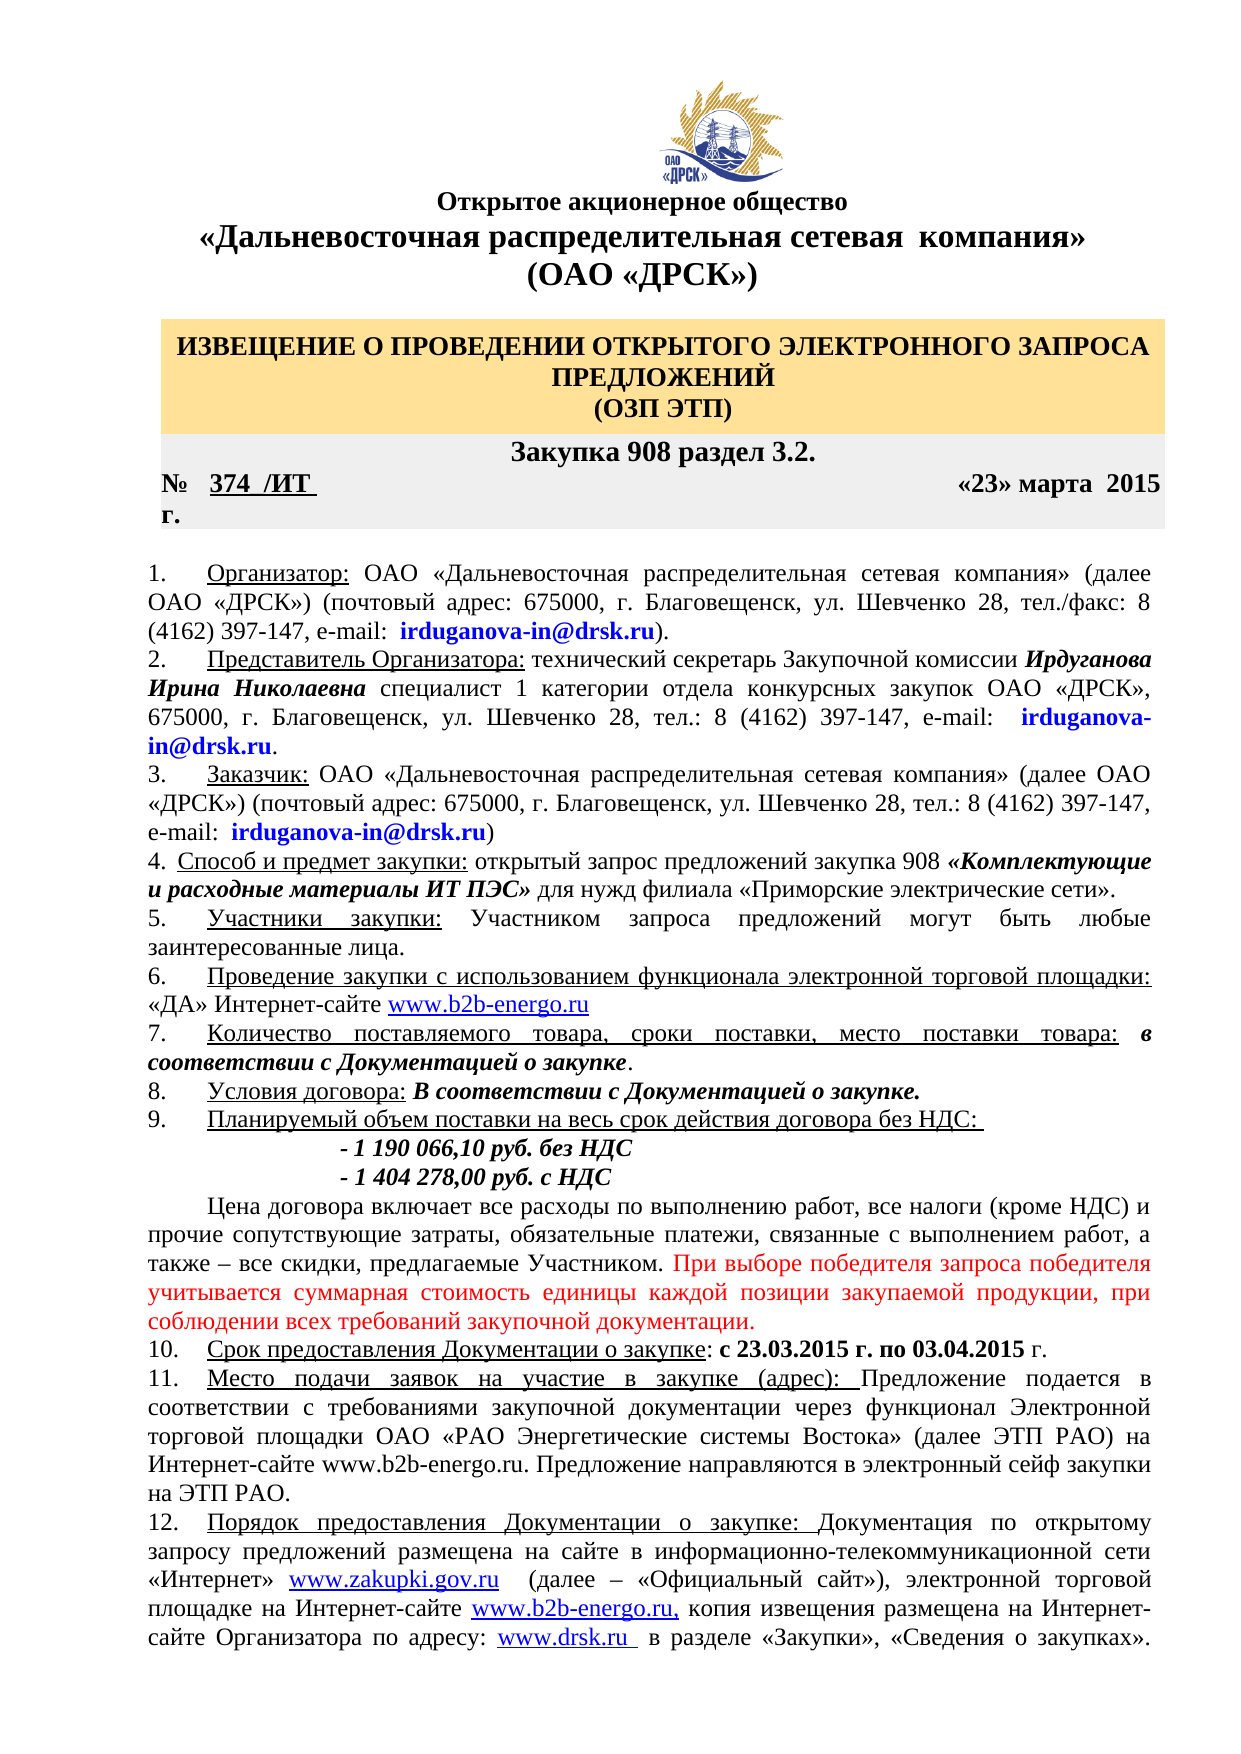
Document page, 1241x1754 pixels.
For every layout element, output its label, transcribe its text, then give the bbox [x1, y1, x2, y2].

table_header ИЗВЕЩЕНИЕ О ПРОВЕДЕНИИ ОТКРЫТОГО ЭЛЕКТРОННОГО ЗАПРОСА ПРЕДЛОЖЕНИЙ (ОЗП ЭТП) [161, 319, 1165, 434]
list Срок предоставления Документации о закупке: с 23.03.2015 г. по 03.04.2015 г. [148, 1334, 1152, 1363]
text Цена договора включает все расходы по выполнению работ, все налоги (кроме НДС) и прочие сопутствующие затраты, обязательные платежи, связанные с выполнением работ, а также – все скидки, предлагаемые Участником. При выборе победителя запроса победителя учитывается суммарная стоимость единицы каждой позиции закупаемой продукции, при соблюдении всех требований закупочной документации. [148, 1191, 1152, 1334]
text - 1 404 278,00 руб. с НДС [281, 1162, 1152, 1191]
list Участники закупки: Участником запроса предложений могут быть любые заинтересованные лица. [148, 903, 1152, 961]
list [148, 1507, 1152, 1651]
table_cell № 374_/ИТ «23» марта 2015 г. [161, 467, 1165, 529]
list Место подачи заявок на участие в закупке (адрес): Предложение подается в соответствии с требованиями закупочной документации через функционал Электронной торговой площадки ОАО «РАО Энергетические системы Востока» (далее ЭТП РАО) на Интернет-сайте www.b2b-energo.ru. Предложение направляются в электронный сейф закупки на ЭТП РАО. [148, 1363, 1152, 1507]
list Способ и предмет закупки: открытый запрос предложений закупка 908 «Комплектующие и расходные материалы ИТ ПЭС» для нужд филиала «Приморские электрические сети». [148, 846, 1152, 903]
picture [658, 80, 784, 184]
table_cell Закупка 908 раздел 3.2. [161, 434, 1165, 467]
list Количество поставляемого товара, сроки поставки, место поставки товара: в соответствии с Документацией о закупке. [148, 1018, 1152, 1076]
list Условия договора: В соответствии с Документацией о закупке. [148, 1076, 1152, 1104]
list Проведение закупки с использованием функционала электронной торговой площадки: «ДА» Интернет-сайте www.b2b-energo.ru [148, 961, 1152, 1018]
list Организатор: ОАО «Дальневосточная распределительная сетевая компания» (далее ОАО «ДРСК») (почтовый адрес: 675000, г. Благовещенск, ул. Шевченко 28, тел./факс: 8 (4162) 397-147, e-mail: irduganova-in@drsk.ru). [148, 558, 1152, 644]
list Представитель Организатора: технический секретарь Закупочной комиссии Ирдуганова Ирина Николаевна специалист 1 категории отдела конкурсных закупок ОАО «ДРСК», 675000, г. Благовещенск, ул. Шевченко 28, тел.: 8 (4162) 397-147, e-mail: irduganova-in@drsk.ru. [148, 644, 1152, 759]
text (ОАО «ДРСК») [148, 255, 1137, 293]
list Заказчик: ОАО «Дальневосточная распределительная сетевая компания» (далее ОАО «ДРСК») (почтовый адрес: 675000, г. Благовещенск, ул. Шевченко 28, тел.: 8 (4162) 397-147, e-mail: irduganova-in@drsk.ru) [148, 759, 1152, 846]
list Планируемый объем поставки на весь срок действия договора без НДС: [148, 1104, 1152, 1133]
text «Дальневосточная распределительная сетевая компания» [148, 216, 1137, 255]
text - 1 190 066,10 руб. без НДС [281, 1133, 1152, 1162]
text Открытое акционерное общество [148, 185, 1137, 216]
